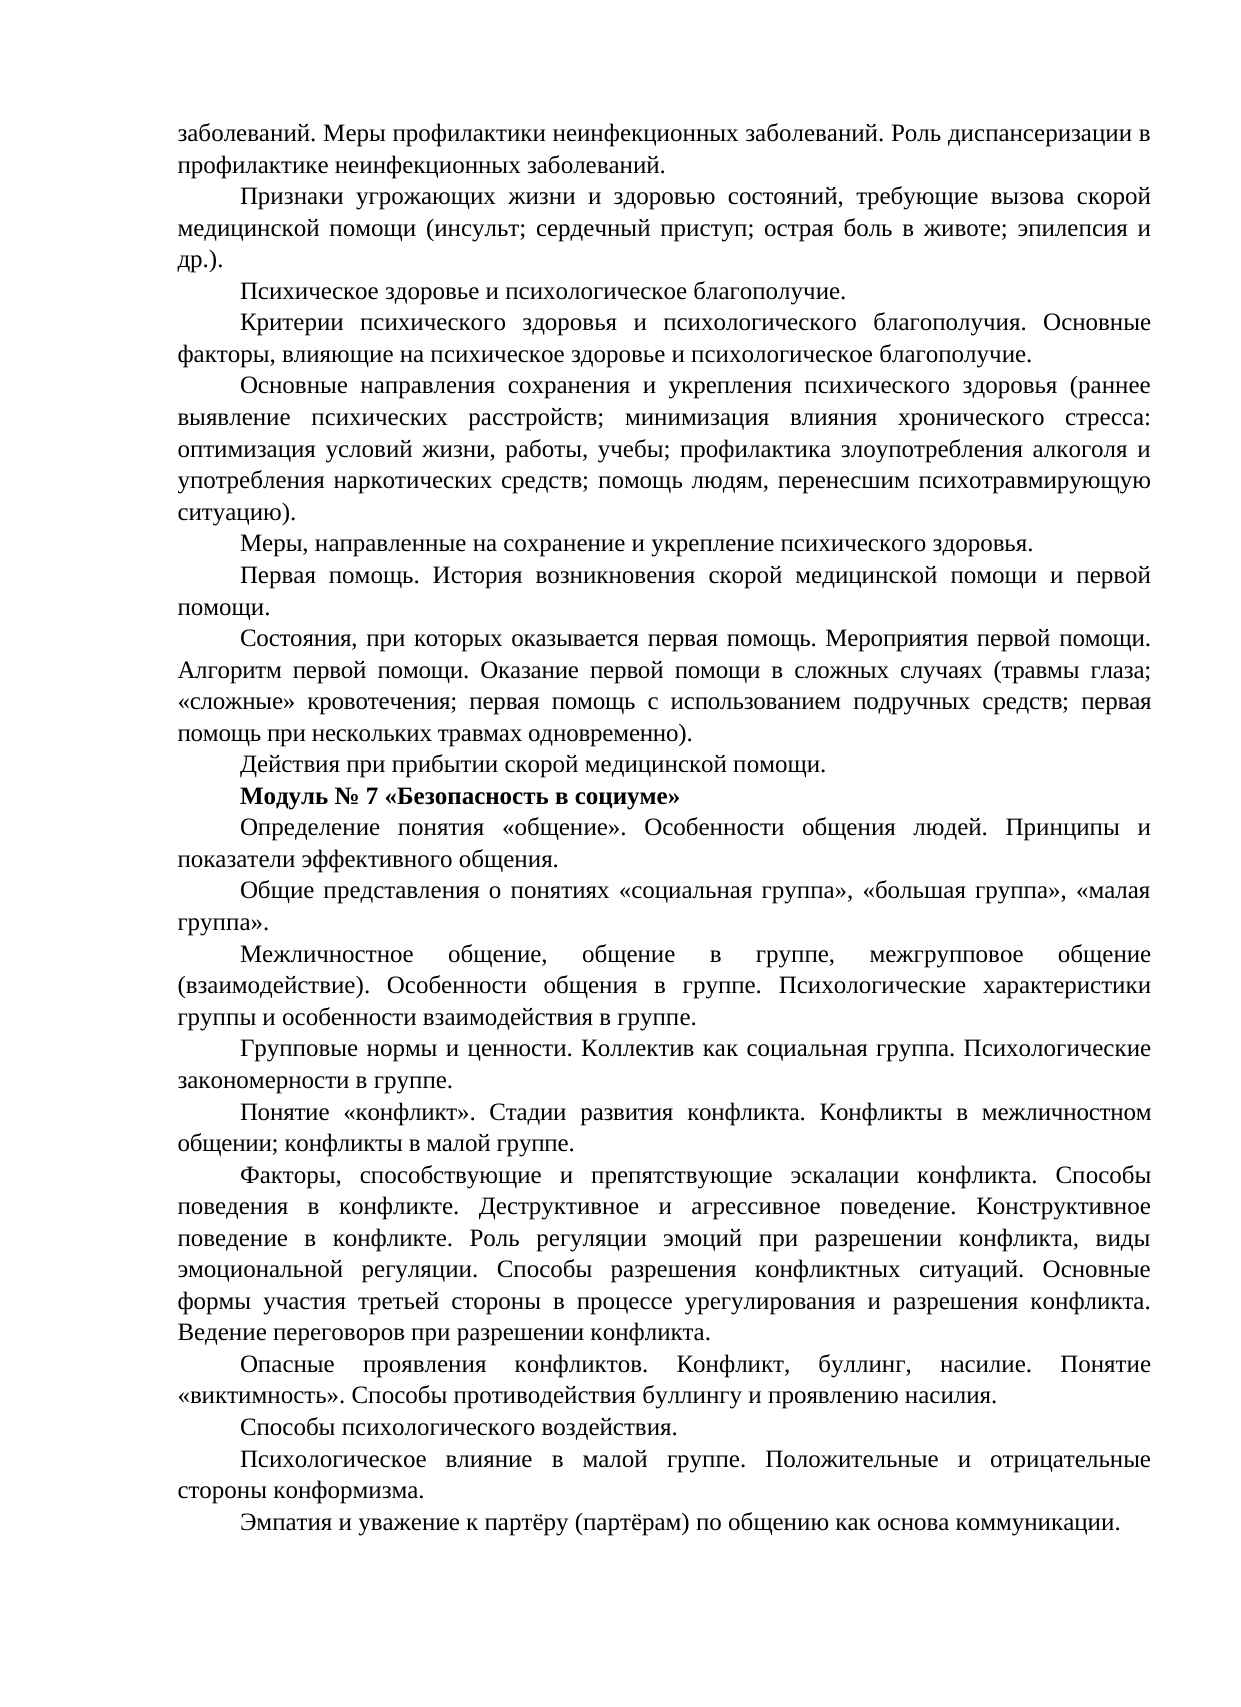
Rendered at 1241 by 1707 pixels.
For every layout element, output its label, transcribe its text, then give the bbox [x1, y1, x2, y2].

text Состояния, при которых оказывается первая помощь. Мероприятия первой помощи. Алгоритм первой помощи. Оказание первой помощи в сложных случаях (травмы глаза; «сложные» кровотечения; первая помощь с использованием подручных средств; первая помощь при нескольких травмах одновременно). [177, 623, 1152, 747]
text Признаки угрожающих жизни и здоровью состояний, требующие вызова скорой медицинской помощи (инсульт; сердечный приступ; острая боль в животе; эпилепсия и др.). [177, 181, 1152, 273]
text Меры, направленные на сохранение и укрепление психического здоровья. [177, 528, 1152, 557]
text Первая помощь. История возникновения скорой медицинской помощи и первой помощи. [177, 560, 1152, 620]
text Способы психологического воздействия. [177, 1412, 1152, 1441]
text Общие представления о понятиях «социальная группа», «большая группа», «малая группа». [177, 876, 1152, 936]
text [177, 118, 1152, 178]
text Понятие «конфликт». Стадии развития конфликта. Конфликты в межличностном общении; конфликты в малой группе. [177, 1097, 1152, 1157]
text Психологическое влияние в малой группе. Положительные и отрицательные стороны конформизма. [177, 1444, 1152, 1504]
text Модуль № 7 «Безопасность в социуме» [177, 781, 1152, 810]
text Критерии психического здоровья и психологического благополучия. Основные факторы, влияющие на психическое здоровье и психологическое благополучие. [177, 307, 1152, 368]
text Групповые нормы и ценности. Коллектив как социальная группа. Психологические закономерности в группе. [177, 1033, 1152, 1094]
text Действия при прибытии скорой медицинской помощи. [177, 749, 1152, 778]
text Межличностное общение, общение в группе, межгрупповое общение (взаимодействие). Особенности общения в группе. Психологические характеристики группы и особенности взаимодействия в группе. [177, 939, 1152, 1031]
text Основные направления сохранения и укрепления психического здоровья (раннее выявление психических расстройств; минимизация влияния хронического стресса: оптимизация условий жизни, работы, учебы; профилактика злоупотребления алкоголя и употребления наркотических средств; помощь людям, перенесшим психотравмирующую ситуацию). [177, 371, 1152, 526]
text Опасные проявления конфликтов. Конфликт, буллинг, насилие. Понятие «виктимность». Способы противодействия буллингу и проявлению насилия. [177, 1349, 1152, 1409]
text Эмпатия и уважение к партёру (партёрам) по общению как основа коммуникации. [177, 1507, 1152, 1536]
text Психическое здоровье и психологическое благополучие. [177, 276, 1152, 305]
text Определение понятия «общение». Особенности общения людей. Принципы и показатели эффективного общения. [177, 812, 1152, 873]
text Факторы, способствующие и препятствующие эскалации конфликта. Способы поведения в конфликте. Деструктивное и агрессивное поведение. Конструктивное поведение в конфликте. Роль регуляции эмоций при разрешении конфликта, виды эмоциональной регуляции. Способы разрешения конфликтных ситуаций. Основные формы участия третьей стороны в процессе урегулирования и разрешения конфликта. Ведение переговоров при разрешении конфликта. [177, 1160, 1152, 1346]
